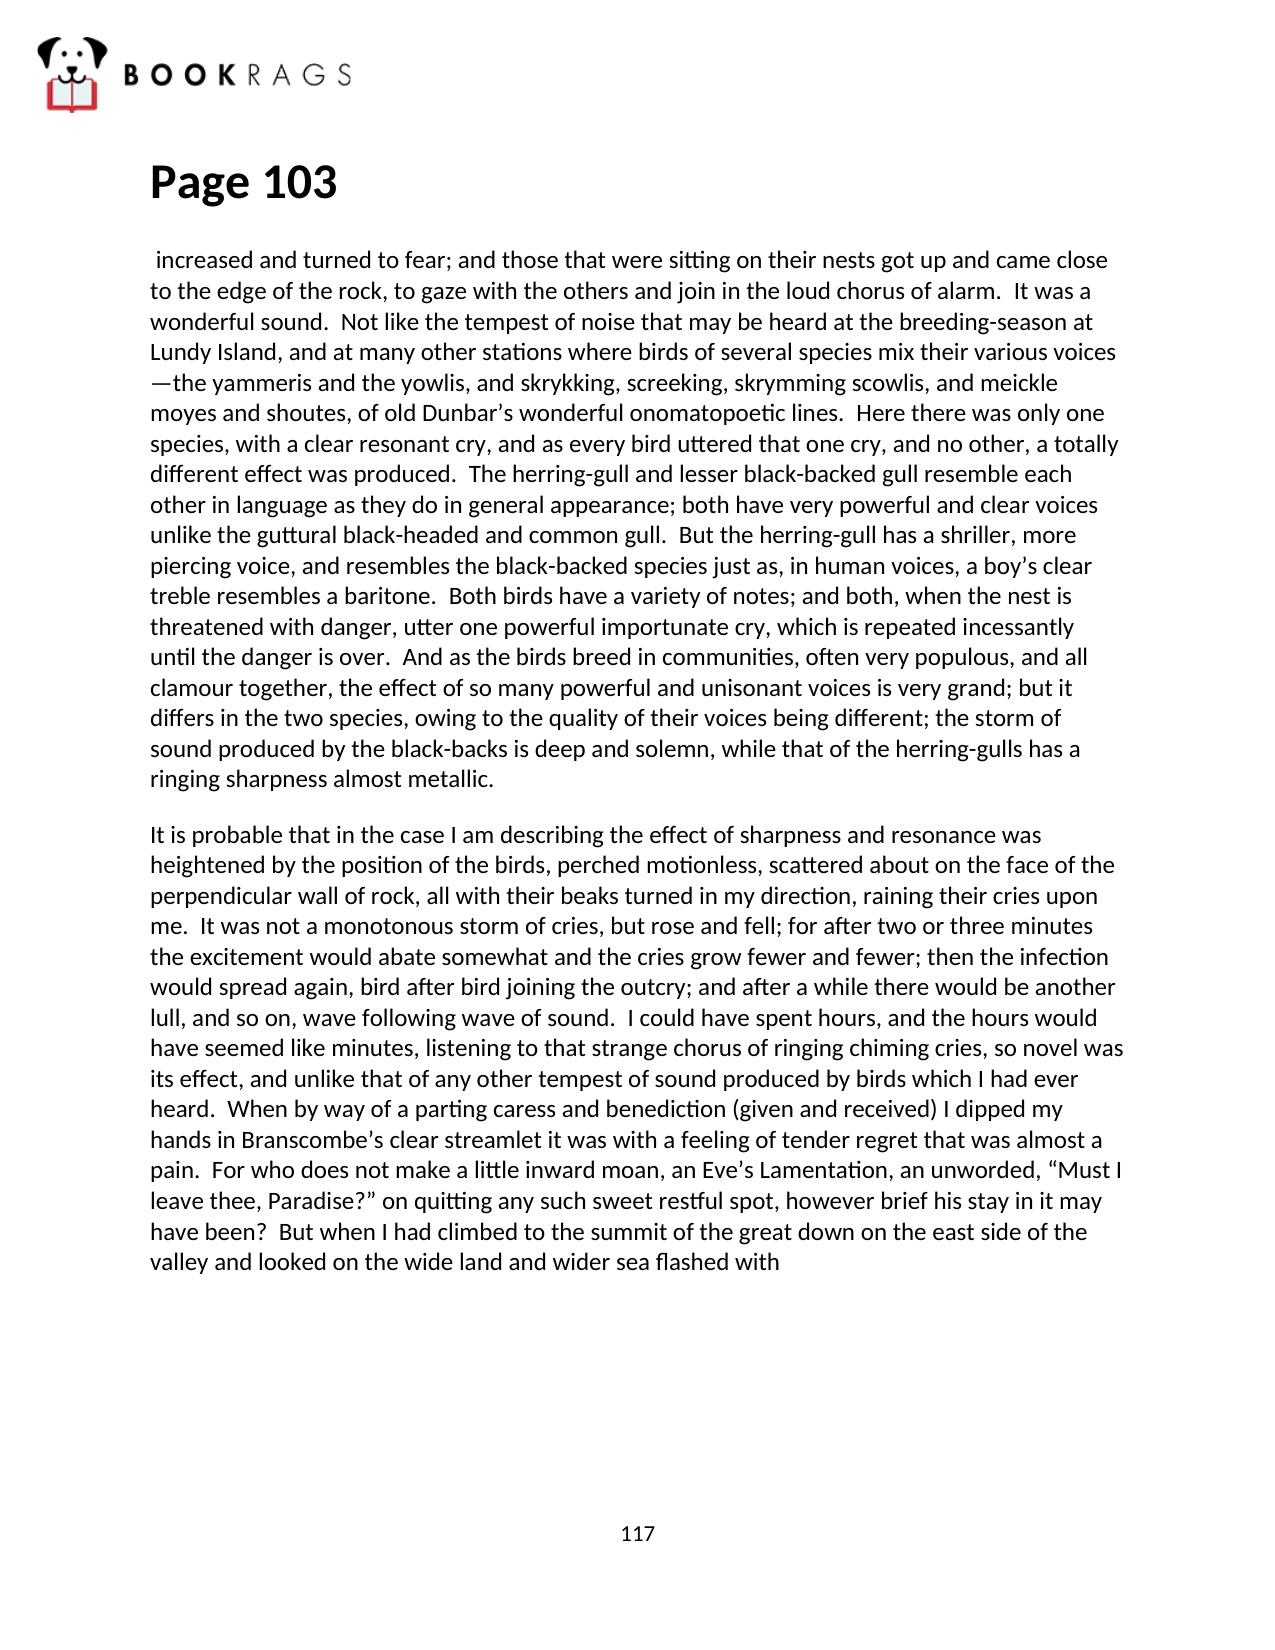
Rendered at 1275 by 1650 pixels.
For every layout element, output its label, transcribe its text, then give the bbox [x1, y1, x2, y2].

text increased and turned to fear; and those that were sitting on their nests got up and came close to the edge of the rock, to gaze with the others and join in the loud chorus of alarm. It was a wonderful sound. Not like the tempest of noise that may be heard at the breeding-season at Lundy Island, and at many other stations where birds of several species mix their various voices—­the yammeris and the yowlis, and skrykking, screeking, skrymming scowlis, and meickle moyes and shoutes, of old Dunbar’s wonderful onomatopoetic lines. Here there was only one species, with a clear resonant cry, and as every bird uttered that one cry, and no other, a totally different effect was produced. The herring-gull and lesser black-backed gull resemble each other in language as they do in general appearance; both have very powerful and clear voices unlike the guttural black-headed and common gull. But the herring-gull has a shriller, more piercing voice, and resembles the black-backed species just as, in human voices, a boy’s clear treble resembles a baritone. Both birds have a variety of notes; and both, when the nest is threatened with danger, utter one powerful importunate cry, which is repeated incessantly until the danger is over. And as the birds breed in communities, often very populous, and all clamour together, the effect of so many powerful and unisonant voices is very grand; but it differs in the two species, owing to the quality of their voices being different; the storm of sound produced by the black-backs is deep and solemn, while that of the herring-gulls has a ringing sharpness almost metallic. [150, 244, 1125, 794]
picture [37, 37, 351, 113]
text Page 103 [150, 150, 1125, 211]
text It is probable that in the case I am describing the effect of sharpness and resonance was heightened by the position of the birds, perched motionless, scattered about on the face of the perpendicular wall of rock, all with their beaks turned in my direction, raining their cries upon me. It was not a monotonous storm of cries, but rose and fell; for after two or three minutes the excitement would abate somewhat and the cries grow fewer and fewer; then the infection would spread again, bird after bird joining the outcry; and after a while there would be another lull, and so on, wave following wave of sound. I could have spent hours, and the hours would have seemed like minutes, listening to that strange chorus of ringing chiming cries, so novel was its effect, and unlike that of any other tempest of sound produced by birds which I had ever heard. When by way of a parting caress and benediction (given and received) I dipped my hands in Branscombe’s clear streamlet it was with a feeling of tender regret that was almost a pain. For who does not make a little inward moan, an Eve’s Lamentation, an unworded, “Must I leave thee, Paradise?” on quitting any such sweet restful spot, however brief his stay in it may have been? But when I had climbed to the summit of the great down on the east side of the valley and looked on the wide land and wider sea flashed with [150, 819, 1125, 1277]
